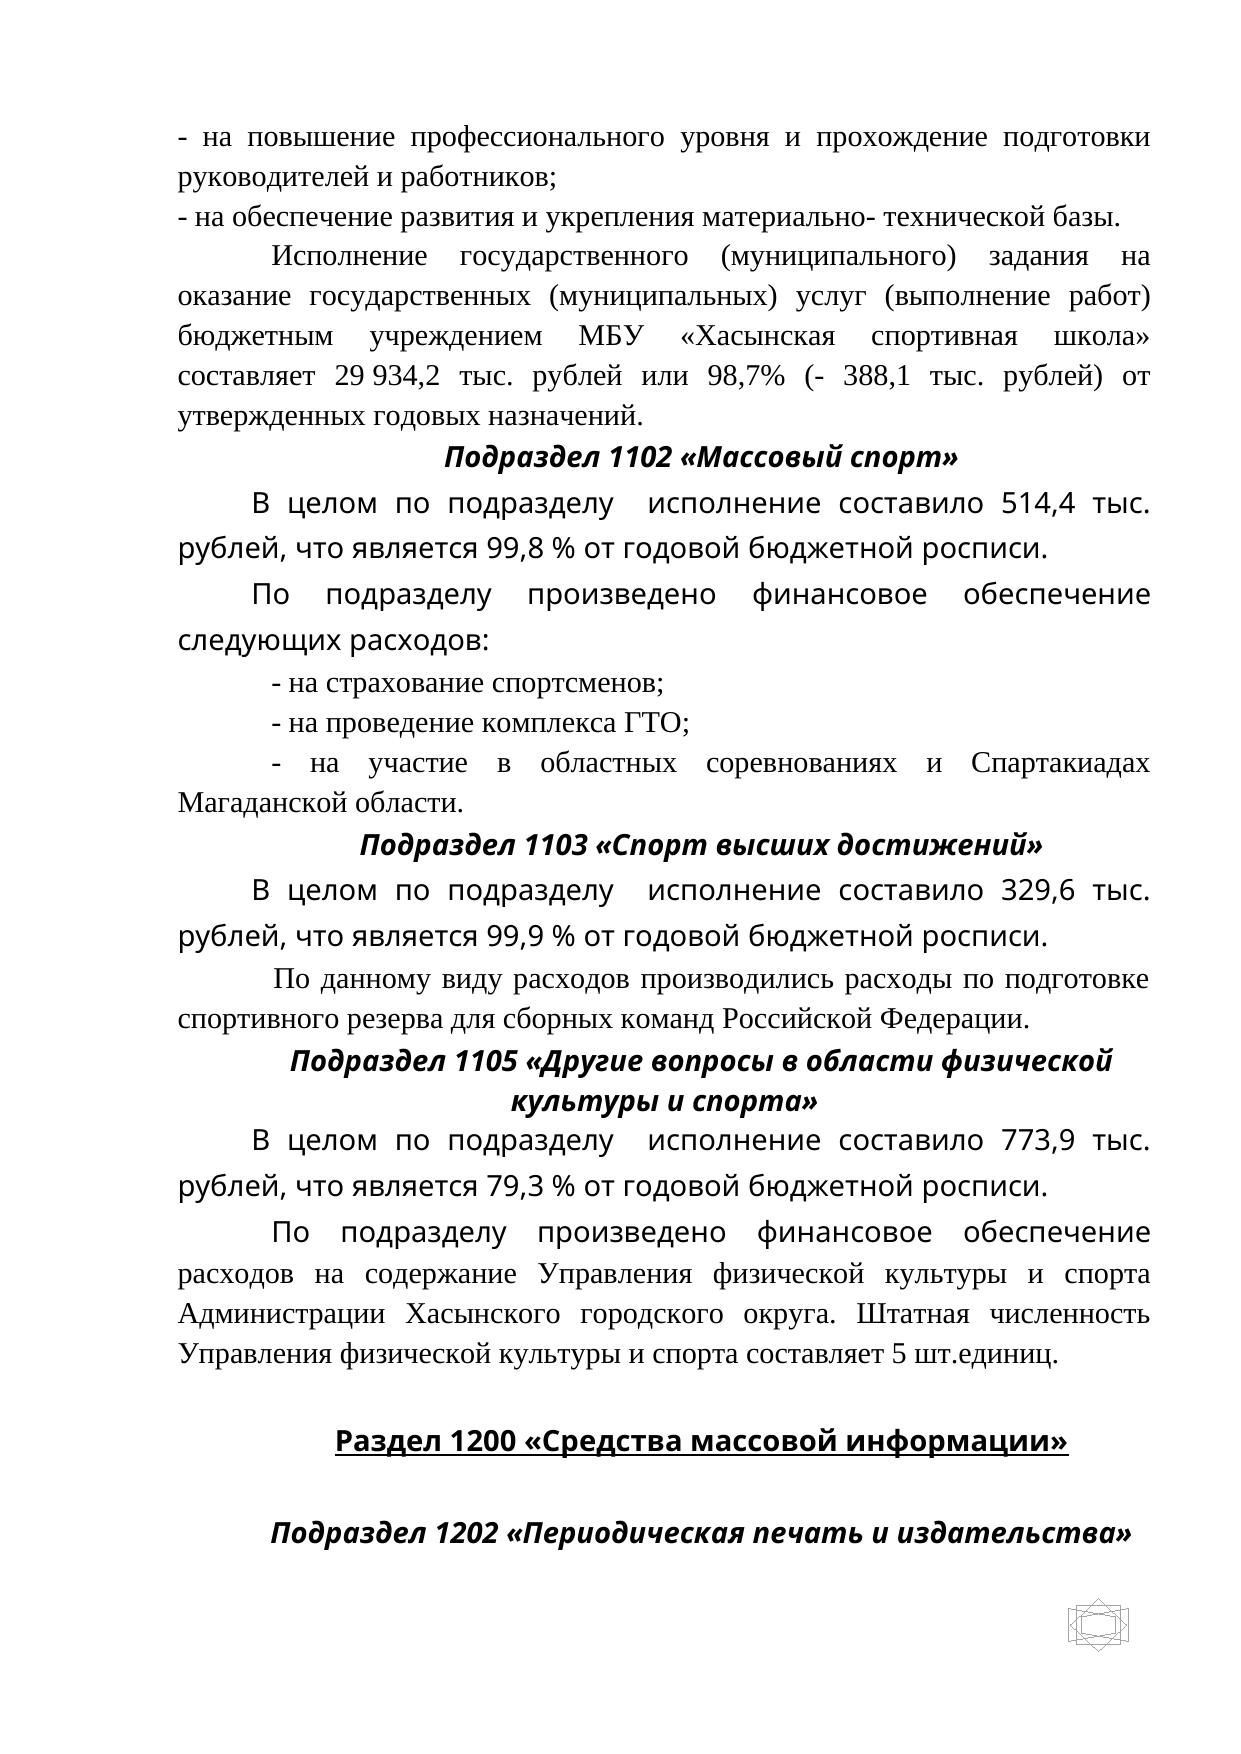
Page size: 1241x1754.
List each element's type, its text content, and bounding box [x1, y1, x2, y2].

text Подраздел 1105 «Другие вопросы в области физической культуры и спорта» [177, 1040, 1152, 1119]
text Подраздел 1202 «Периодическая печать и издательства» [177, 1512, 1152, 1552]
text - на участие в областных соревнованиях и Спартакиадах Магаданской области. [177, 744, 1152, 819]
text В целом по подразделу исполнение составило 514,4 тыс. рублей, что является 99,8 % от годовой бюджетной росписи. [177, 482, 1152, 567]
text По данному виду расходов производились расходы по подготовке спортивного резерва для сборных команд Российской Федерации. [177, 961, 1152, 1035]
text - на страхование спортсменов; [177, 664, 1152, 699]
text Раздел 1200 «Средства массовой информации» [177, 1421, 1152, 1460]
text Подраздел 1103 «Спорт высших достижений» [177, 824, 1152, 863]
text По подразделу произведено финансовое обеспечение расходов на содержание Управления физической культуры и спорта Администрации Хасынского городского округа. Штатная численность Управления физической культуры и спорта составляет 5 шт.единиц. [177, 1211, 1152, 1370]
text Исполнение государственного (муниципального) задания на оказание государственных (муниципальных) услуг (выполнение работ) бюджетным учреждением МБУ «Хасынская спортивная школа» составляет 29 934,2 тыс. рублей или 98,7% (- 388,1 тыс. рублей) от утвержденных годовых назначений. [177, 237, 1152, 431]
text - на повышение профессионального уровня и прохождение подготовки руководителей и работников; [177, 118, 1152, 193]
text - на обеспечение развития и укрепления материально- технической базы. [177, 198, 1152, 232]
text - на проведение комплекса ГТО; [177, 704, 1152, 739]
text По подразделу произведено финансовое обеспечение следующих расходов: [177, 573, 1152, 659]
text В целом по подразделу исполнение составило 329,6 тыс. рублей, что является 99,9 % от годовой бюджетной росписи. [177, 869, 1152, 955]
text Подраздел 1102 «Массовый спорт» [177, 436, 1152, 476]
text В целом по подразделу исполнение составило 773,9 тыс. рублей, что является 79,3 % от годовой бюджетной росписи. [177, 1119, 1152, 1205]
